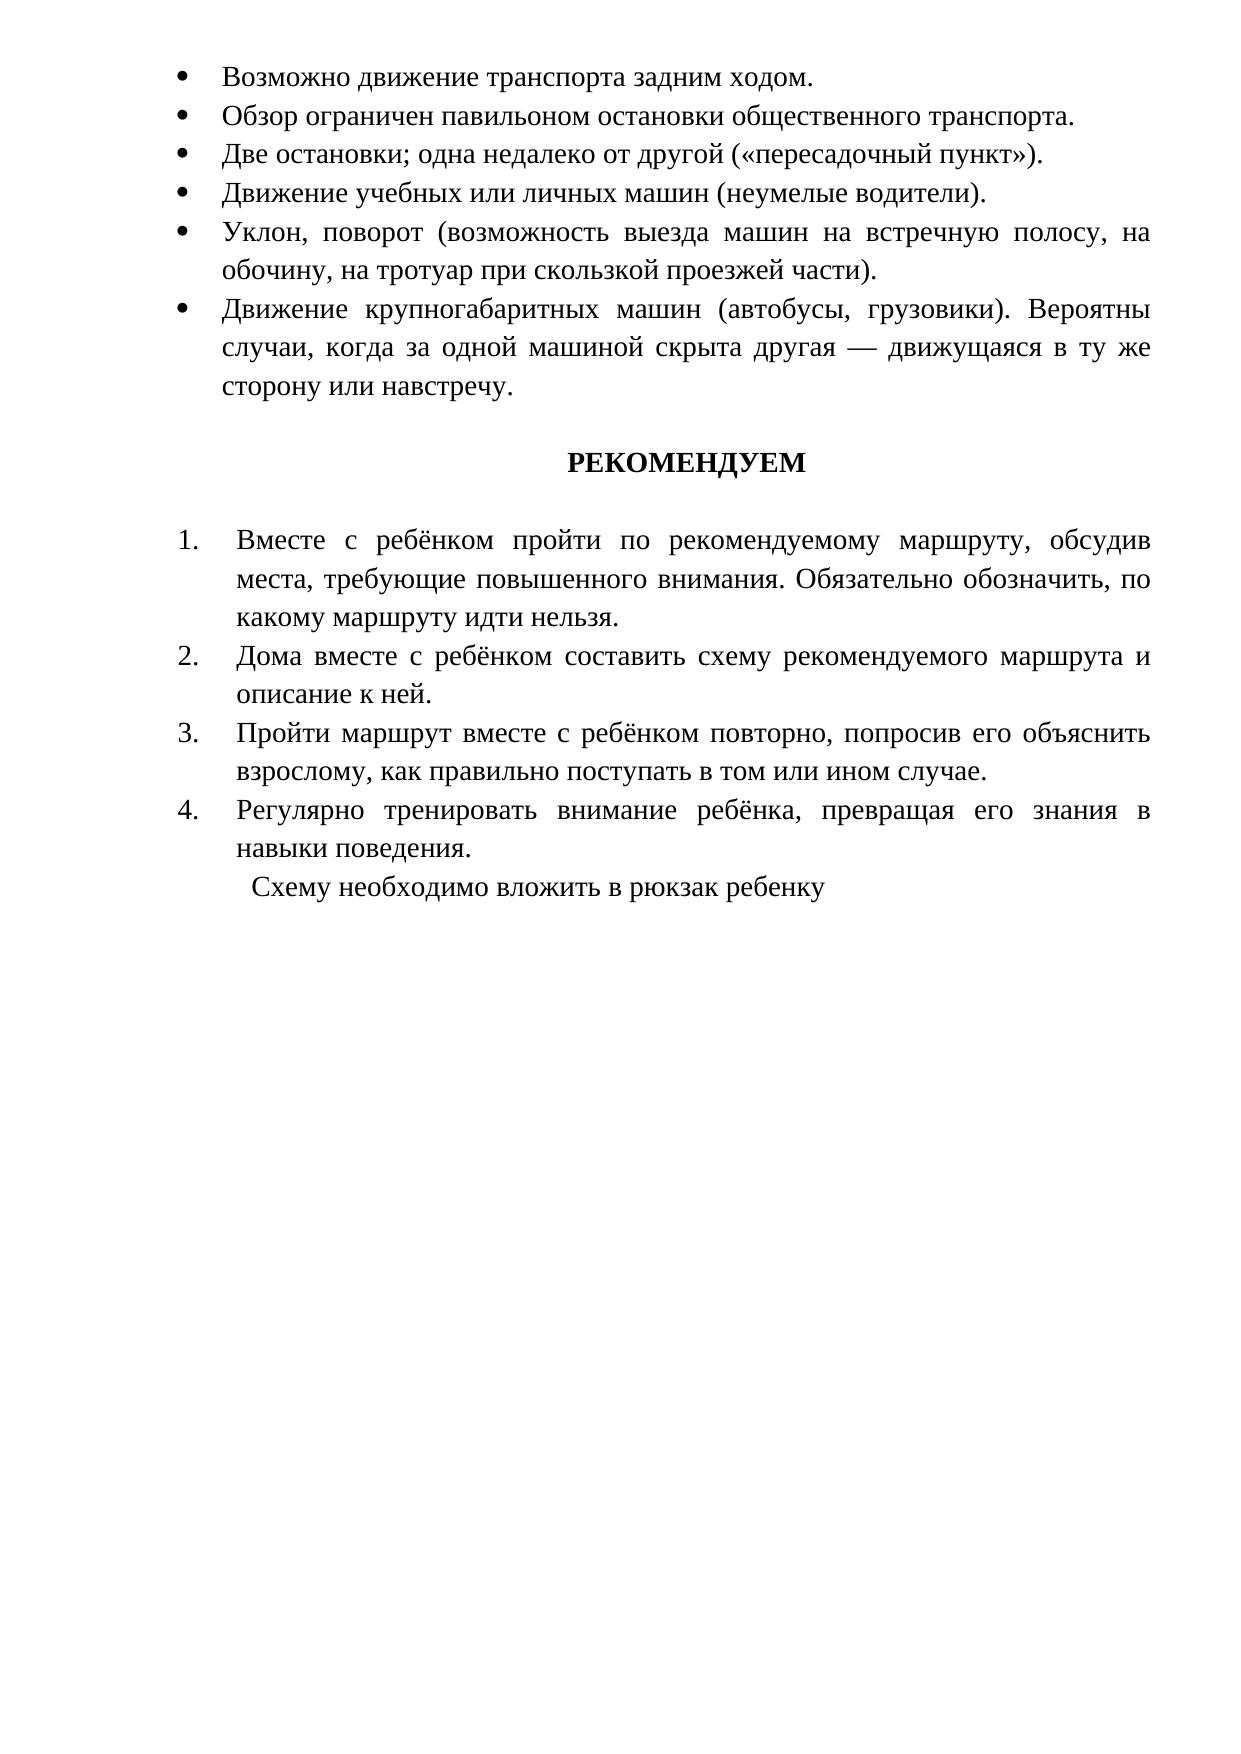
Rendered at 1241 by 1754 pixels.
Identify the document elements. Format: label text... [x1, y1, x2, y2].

list Две остановки; одна недалеко от другой («пересадочный пункт»). [177, 136, 1152, 170]
list Пройти маршрут вместе с ребёнком повторно, попросив его объяснить взрослому, как правильно поступать в том или ином случае. [177, 715, 1152, 787]
list Движение крупногабаритных машин (автобусы, грузовики). Вероятны случаи, когда за одной машиной скрыта другая — движущаяся в ту же сторону или навстречу. [177, 291, 1152, 402]
list Вместе с ребёнком пройти по рекомендуемому маршруту, обсудив места, требующие повышенного внимания. Обязательно обозначить, по какому маршруту идти нельзя. [177, 522, 1152, 633]
text Схему необходимо вложить в рюкзак ребенку [177, 869, 1152, 903]
list Возможно движение транспорта задним ходом. [177, 59, 1152, 93]
list Дома вместе с ребёнком составить схему рекомендуемого маршрута и описание к ней. [177, 638, 1152, 710]
list Регулярно тренировать внимание ребёнка, превращая его знания в навыки поведения. [177, 792, 1152, 864]
list Обзор ограничен павильоном остановки общественного транспорта. [177, 98, 1152, 131]
list Движение учебных или личных машин (неумелые водители). [177, 175, 1152, 209]
list Уклон, поворот (возможность выезда машин на встречную полосу, на обочину, на тротуар при скользкой проезжей части). [177, 214, 1152, 286]
list РЕКОМЕНДУЕМ [222, 445, 1152, 479]
